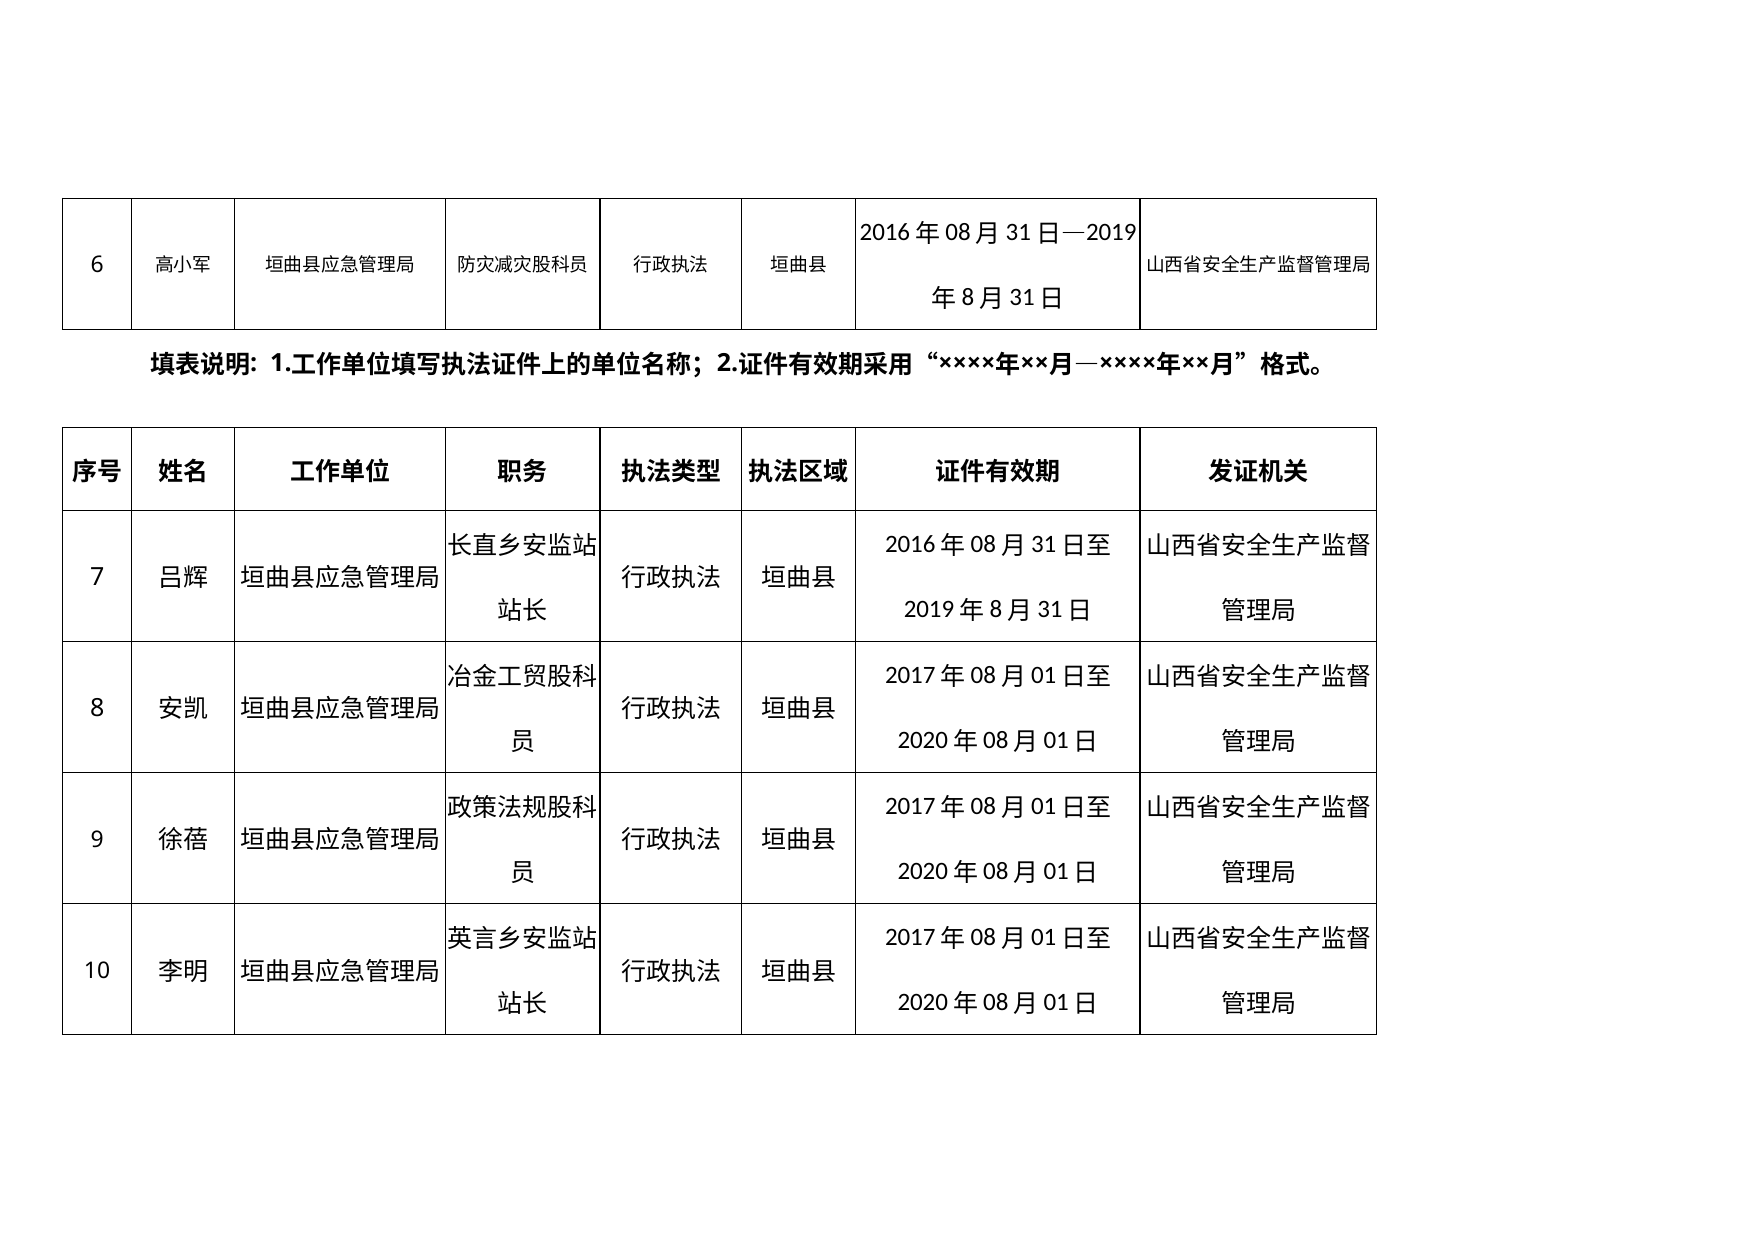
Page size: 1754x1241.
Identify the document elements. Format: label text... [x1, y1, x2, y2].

table_cell 垣曲县 [742, 773, 855, 903]
table_header 工作单位 [235, 428, 445, 510]
table_cell 山西省安全生产监督管理局 [1141, 642, 1376, 772]
table_cell 英言乡安监站站长 [446, 904, 599, 1034]
table_cell 垣曲县应急管理局 [235, 199, 445, 329]
table_cell 垣曲县 [742, 642, 855, 772]
table_cell 垣曲县应急管理局 [235, 511, 445, 641]
table_cell 2017年08月01日至2020年08月01日 [856, 642, 1139, 772]
table_header 序号 [63, 428, 131, 510]
table_header 证件有效期 [856, 428, 1139, 510]
table_header 职务 [446, 428, 599, 510]
table_cell 行政执法 [601, 904, 741, 1034]
table_cell 防灾减灾股科员 [446, 199, 599, 329]
table_cell 垣曲县 [742, 904, 855, 1034]
table_cell 垣曲县应急管理局 [235, 773, 445, 903]
text 填表说明: 1.工作单位填写执法证件上的单位名称；2.证件有效期采用“××××年××月—××××年××月”格式。 [150, 330, 1604, 427]
table_cell 山西省安全生产监督管理局 [1141, 904, 1376, 1034]
table_cell 政策法规股科员 [446, 773, 599, 903]
table_cell 6 [63, 199, 131, 329]
table_header 执法区域 [742, 428, 855, 510]
table_cell 垣曲县 [742, 511, 855, 641]
table_header 执法类型 [601, 428, 741, 510]
table_cell 冶金工贸股科员 [446, 642, 599, 772]
table_cell 9 [63, 773, 131, 903]
table_cell 行政执法 [601, 773, 741, 903]
table_cell 8 [63, 642, 131, 772]
table_cell 高小军 [132, 199, 234, 329]
table_cell 2017年08月01日至2020年08月01日 [856, 773, 1139, 903]
table_cell 长直乡安监站站长 [446, 511, 599, 641]
table_cell 李明 [132, 904, 234, 1034]
table_cell 山西省安全生产监督管理局 [1141, 773, 1376, 903]
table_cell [856, 904, 1139, 1034]
table_cell 10 [63, 904, 131, 1034]
table_cell 行政执法 [601, 199, 741, 329]
table_cell 2016年08月31日—2019年8月31日 [856, 199, 1139, 329]
table_header 发证机关 [1141, 428, 1376, 510]
table_cell 垣曲县应急管理局 [235, 904, 445, 1034]
table_cell 行政执法 [601, 511, 741, 641]
table_cell 山西省安全生产监督管理局 [1141, 199, 1376, 329]
table_cell 7 [63, 511, 131, 641]
table_cell 徐蓓 [132, 773, 234, 903]
table_cell 2016年08月31日至2019年8月31日 [856, 511, 1139, 641]
table_header 姓名 [132, 428, 234, 510]
table_cell 垣曲县 [742, 199, 855, 329]
table_cell 吕辉 [132, 511, 234, 641]
table_cell 垣曲县应急管理局 [235, 642, 445, 772]
table_cell 山西省安全生产监督管理局 [1141, 511, 1376, 641]
table_cell 行政执法 [601, 642, 741, 772]
table_cell 安凯 [132, 642, 234, 772]
